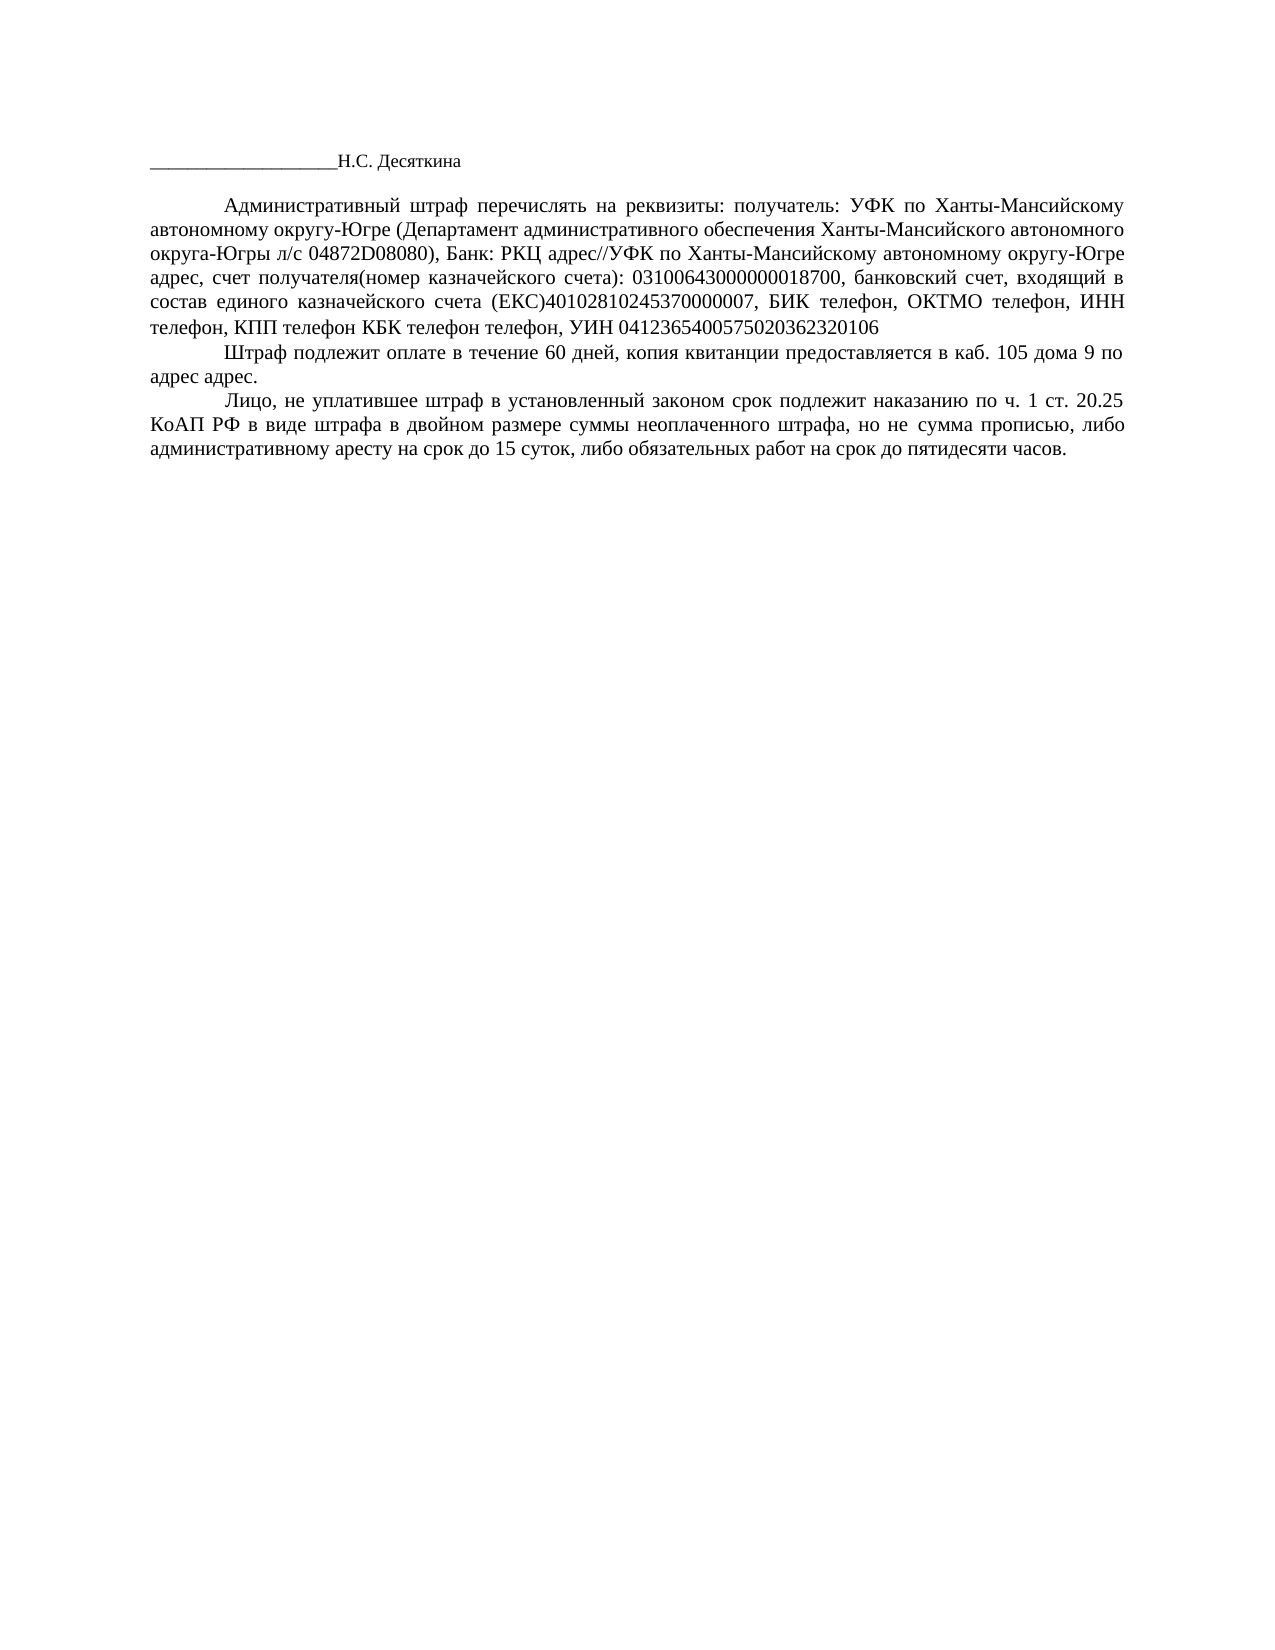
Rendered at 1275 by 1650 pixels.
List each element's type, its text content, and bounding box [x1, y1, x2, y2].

text Штраф подлежит оплате в течение 60 дней, копия квитанции предоставляется в каб. 105 дома 9 по адрес адрес. [150, 340, 1125, 388]
text Лицо, не уплатившее штраф в установленный законом срок подлежит наказанию по ч. 1 ст. 20.25 КоАП РФ в виде штрафа в двойном размере суммы неоплаченного штрафа, но не сумма прописью, либо административному аресту на срок до 15 суток, либо обязательных работ на срок до пятидесяти часов. [150, 388, 1125, 460]
text Административный штраф перечислять на реквизиты: получатель: УФК по Ханты-Мансийскому автономному округу-Югре (Департамент административного обеспечения Ханты-Мансийского автономного округа-Югры л/с 04872D08080), Банк: РКЦ адрес//УФК по Ханты-Мансийскому автономному округу-Югре адрес, счет получателя(номер казначейского счета): 03100643000000018700, банковский счет, входящий в состав единого казначейского счета (ЕКС)40102810245370000007, БИК телефон, ОКТМО телефон, ИНН телефон, КПП телефон КБК телефон телефон, УИН 0412365400575020362320106 [150, 193, 1125, 340]
text ____________________Н.С. Десяткина [150, 150, 1125, 172]
